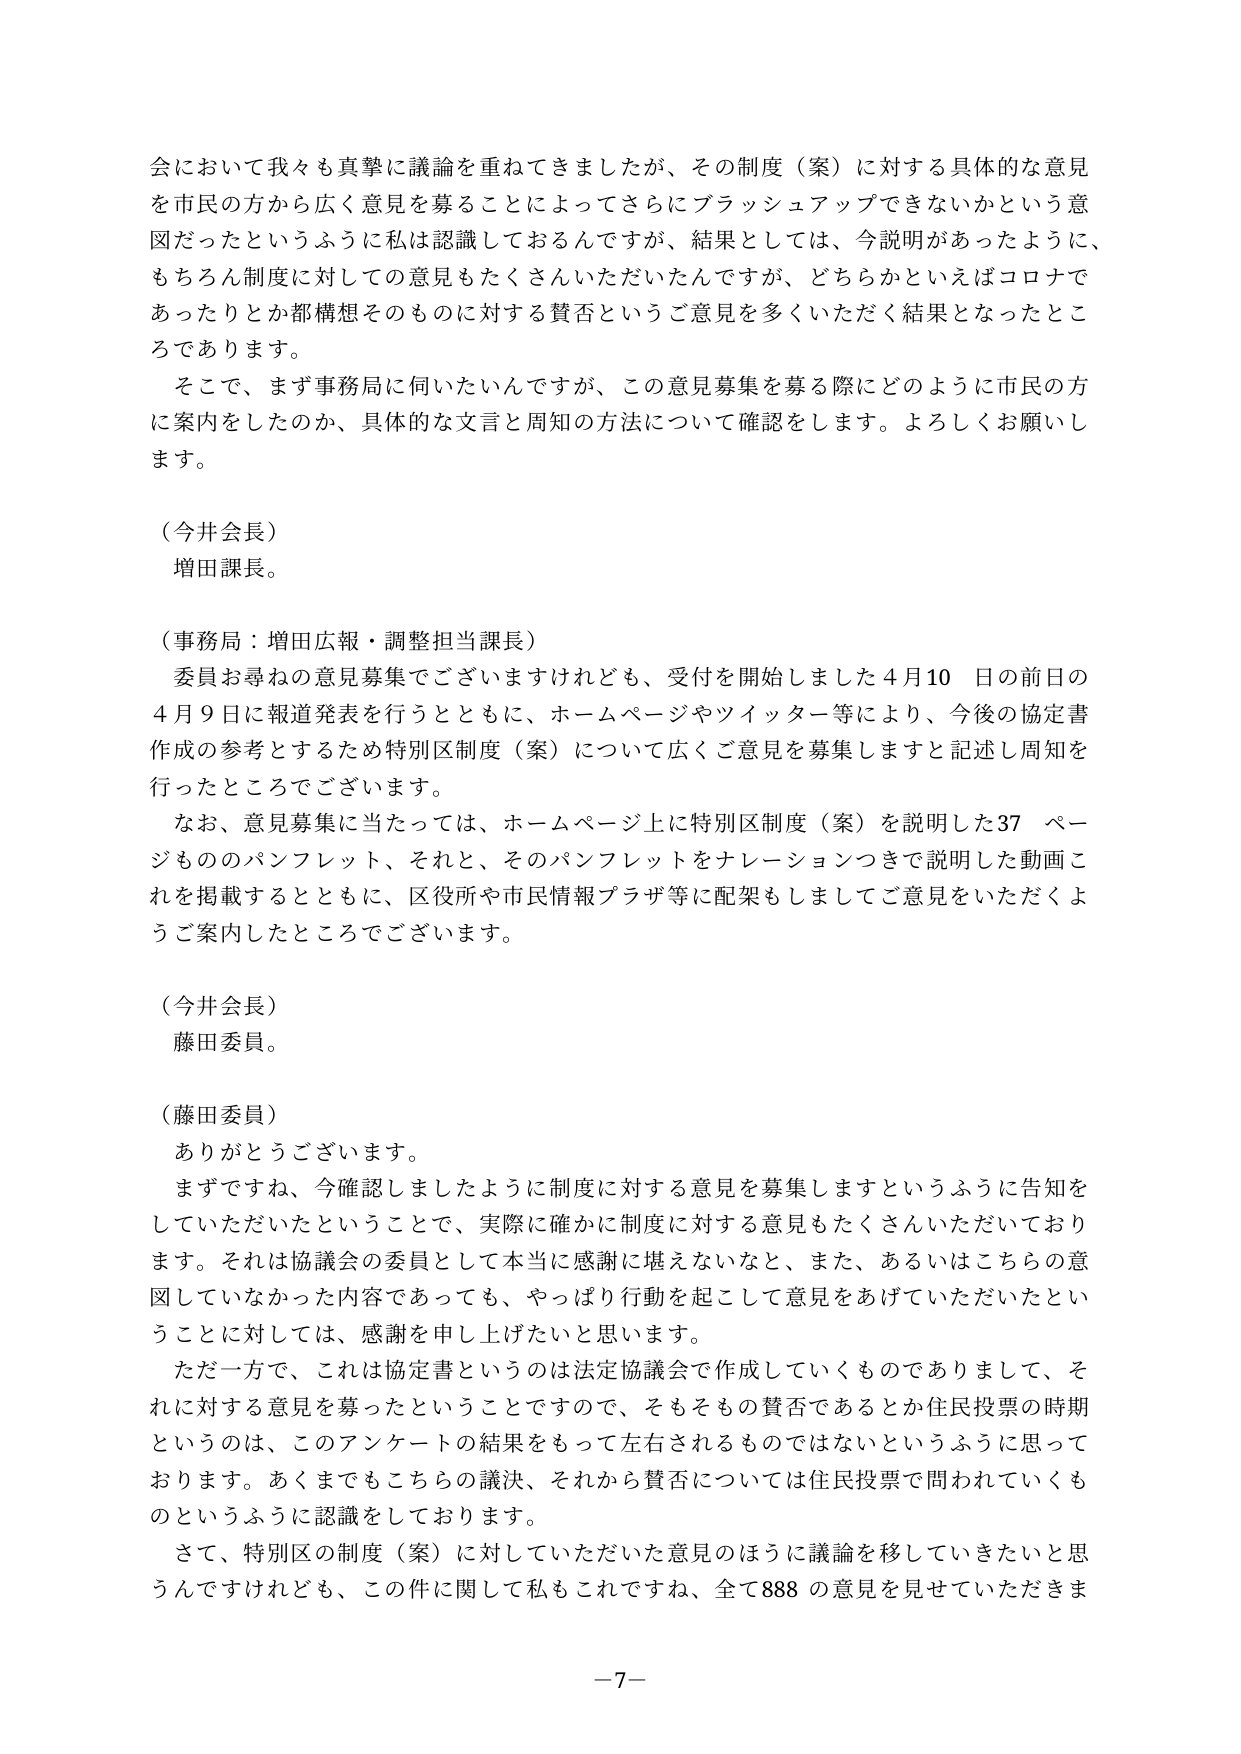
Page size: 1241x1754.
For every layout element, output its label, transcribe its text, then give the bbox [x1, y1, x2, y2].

text 委員お尋ねの意見募集でございますけれども、受付を開始しました４月10日の前日の４月９日に報道発表を行うとともに、ホームページやツイッター等により、今後の協定書作成の参考とするため特別区制度（案）について広くご意見を募集しますと記述し周知を行ったところでございます。 [149, 658, 1091, 804]
text なお、意見募集に当たっては、ホームページ上に特別区制度（案）を説明した37ページもののパンフレット、それと、そのパンフレットをナレーションつきで説明した動画これを掲載するとともに、区役所や市民情報プラザ等に配架もしましてご意見をいただくようご案内したところでございます。 [149, 804, 1091, 950]
text ありがとうございます。 [149, 1132, 1091, 1169]
text （藤田委員） [149, 1096, 1091, 1132]
text （今井会長） [149, 512, 1091, 549]
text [149, 148, 1091, 367]
text 増田課長。 [149, 549, 1091, 585]
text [149, 1533, 1091, 1606]
text まずですね、今確認しましたように制度に対する意見を募集しますというふうに告知をしていただいたということで、実際に確かに制度に対する意見もたくさんいただいております。それは協議会の委員として本当に感謝に堪えないなと、また、あるいはこちらの意図していなかった内容であっても、やっぱり行動を起こして意見をあげていただいたということに対しては、感謝を申し上げたいと思います。 [149, 1169, 1091, 1351]
text ただ一方で、これは協定書というのは法定協議会で作成していくものでありまして、それに対する意見を募ったということですので、そもそもの賛否であるとか住民投票の時期というのは、このアンケートの結果をもって左右されるものではないというふうに思っております。あくまでもこちらの議決、それから賛否については住民投票で問われていくものというふうに認識をしております。 [149, 1351, 1091, 1533]
text （事務局：増田広報・調整担当課長） [149, 622, 1091, 658]
text （今井会長） [149, 986, 1091, 1023]
text そこで、まず事務局に伺いたいんですが、この意見募集を募る際にどのように市民の方に案内をしたのか、具体的な文言と周知の方法について確認をします。よろしくお願いします。 [149, 367, 1091, 476]
text 藤田委員。 [149, 1023, 1091, 1059]
